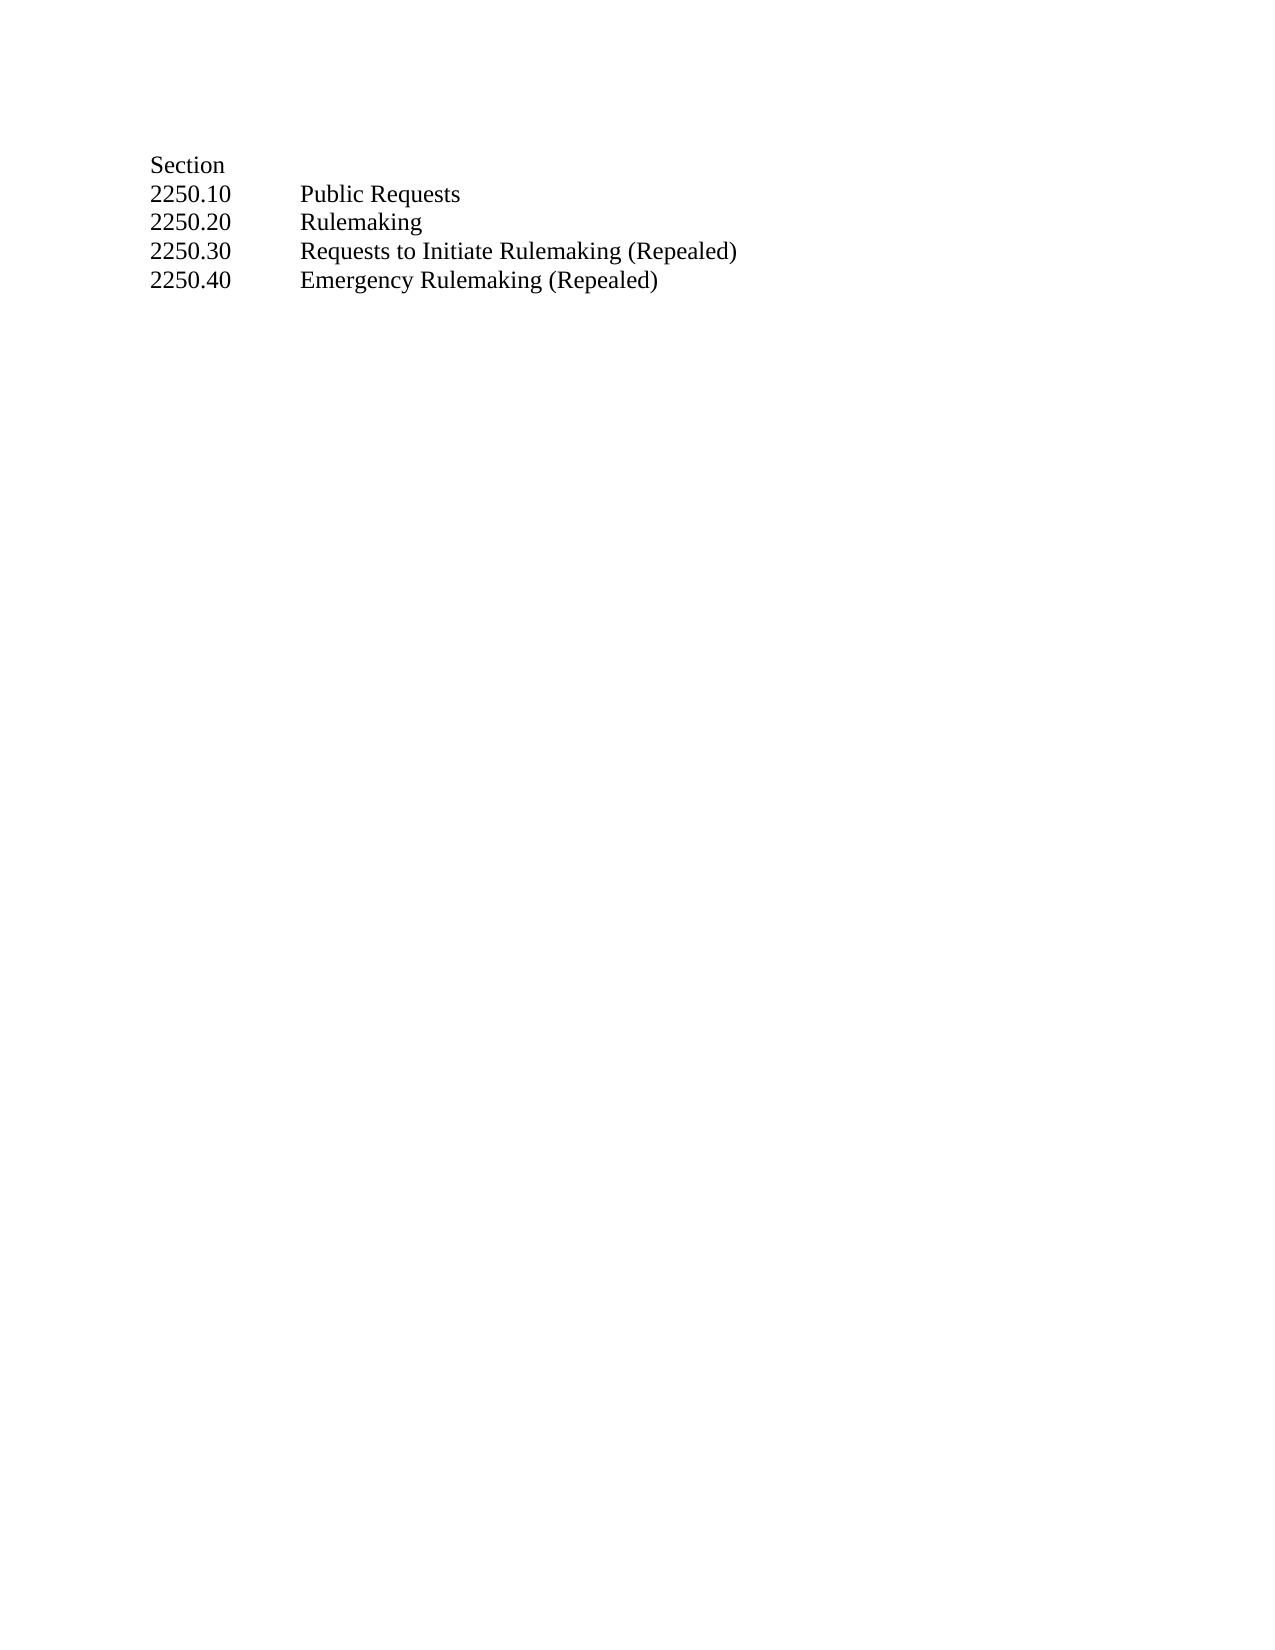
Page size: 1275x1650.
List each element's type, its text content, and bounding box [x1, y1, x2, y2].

text 2250.40 Emergency Rulemaking (Repealed) [150, 265, 1125, 294]
text Section [150, 150, 1125, 179]
text 2250.20 Rulemaking [150, 207, 1125, 236]
text 2250.10 Public Requests [150, 179, 1125, 207]
text 2250.30 Requests to Initiate Rulemaking (Repealed) [150, 236, 1125, 265]
